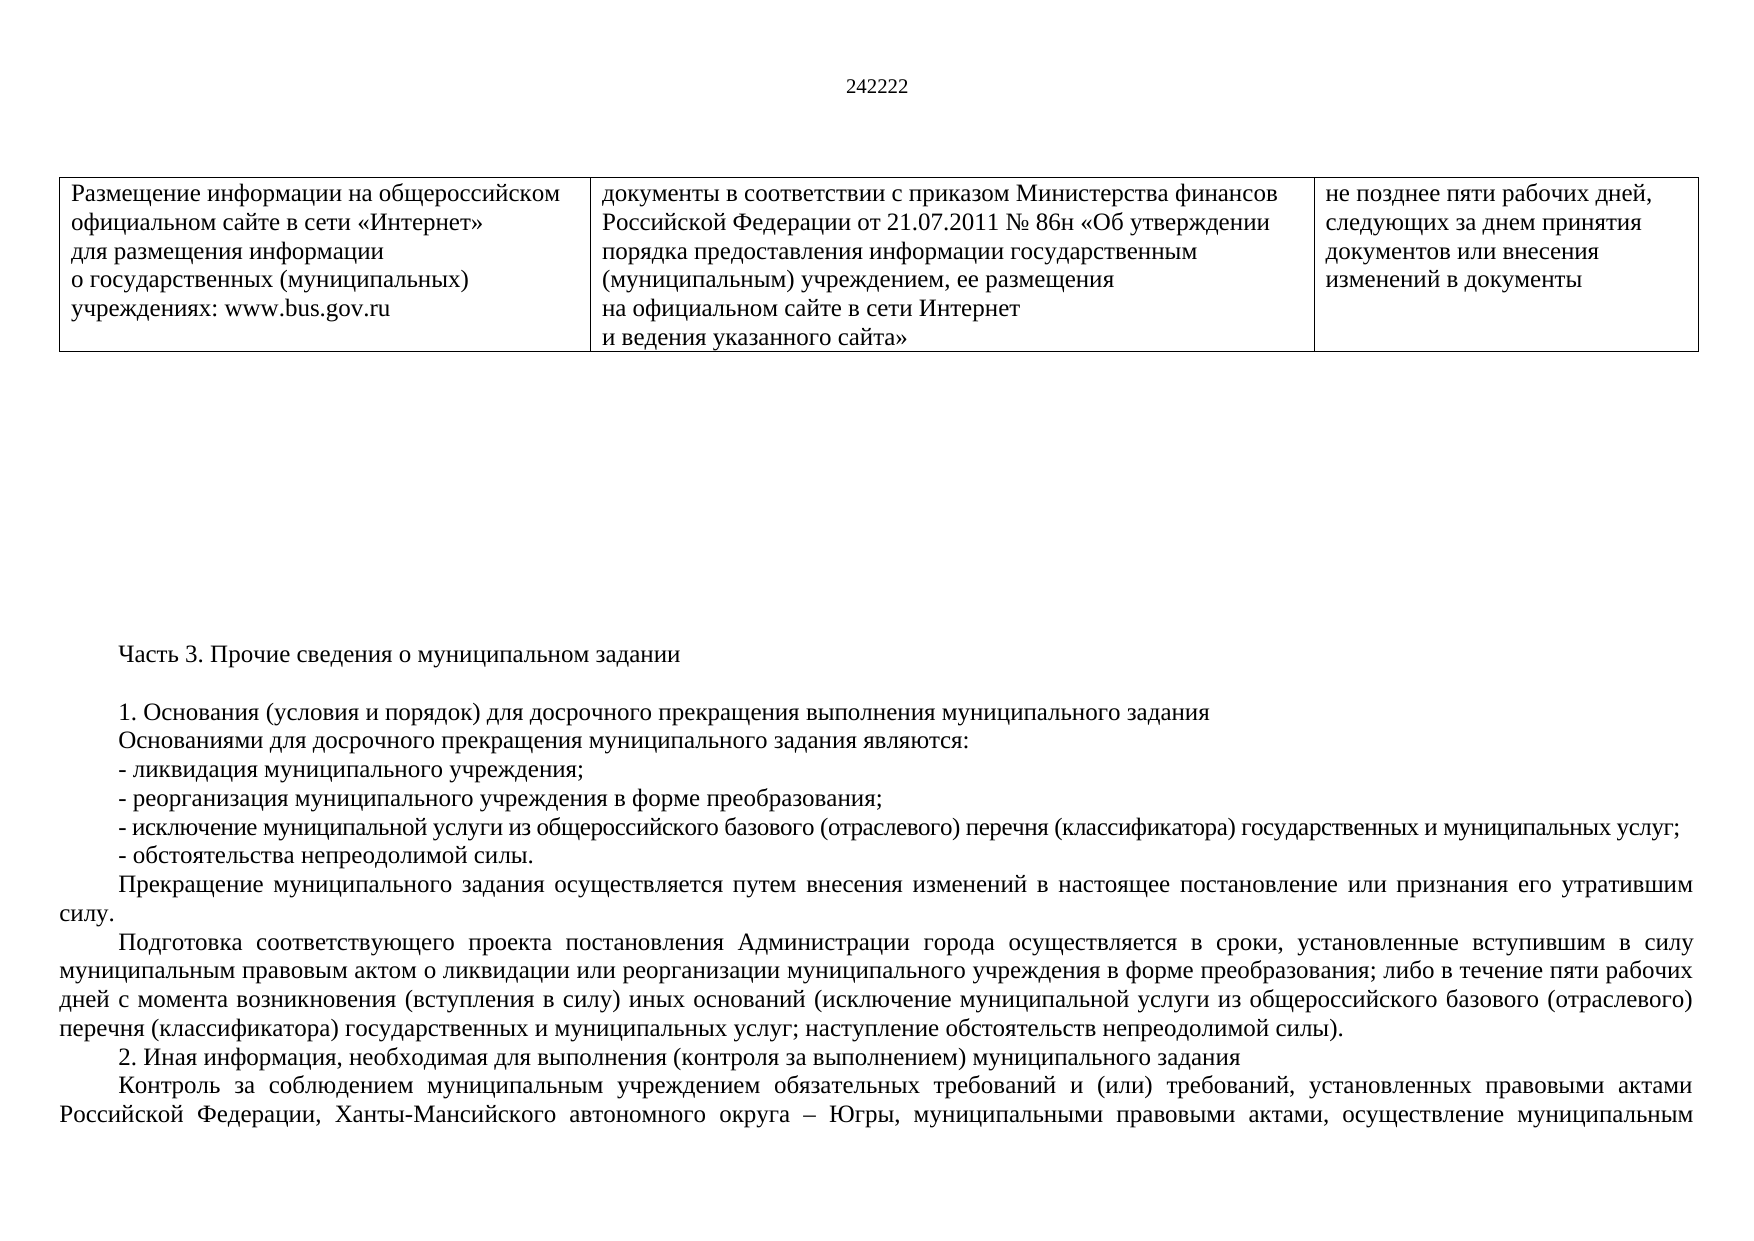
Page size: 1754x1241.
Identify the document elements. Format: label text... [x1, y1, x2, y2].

text Подготовка соответствующего проекта постановления Администрации города осуществляется в сроки, установленные вступившим в силу муниципальным правовым актом о ликвидации или реорганизации муниципального учреждения в форме преобразования; либо в течение пяти рабочих дней с момента возникновения (вступления в силу) иных оснований (исключение муниципальной услуги из общероссийского базового (отраслевого) перечня (классификатора) государственных и муниципальных услуг; наступление обстоятельств непреодолимой силы). [59, 927, 1695, 1042]
text - обстоятельства непреодолимой силы. [59, 841, 1695, 869]
table_cell Размещение информации на общероссийском официальном сайте в сети «Интернет» для размещения информации о государственных (муниципальных) учреждениях: www.bus.gov.ru [60, 178, 590, 351]
text Прекращение муниципального задания осуществляется путем внесения изменений в настоящее постановление или признания его утратившим силу. [59, 869, 1695, 927]
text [59, 1071, 1695, 1128]
table_cell не позднее пяти рабочих дней, следующих за днем принятия документов или внесения изменений в документы [1315, 178, 1698, 351]
text Основаниями для досрочного прекращения муниципального задания являются: [59, 726, 1695, 754]
text Часть 3. Прочие сведения о муниципальном задании [59, 639, 1695, 668]
text - ликвидация муниципального учреждения; [59, 754, 1695, 783]
text 1. Основания (условия и порядок) для досрочного прекращения выполнения муниципального задания [59, 697, 1695, 726]
table_cell документы в соответствии с приказом Министерства финансов Российской Федерации от 21.07.2011 № 86н «Об утверждении порядка предоставления информации государственным (муниципальным) учреждением, ее размещения на официальном сайте в сети Интернет и ведения указанного сайта» [591, 178, 1314, 351]
text - реорганизация муниципального учреждения в форме преобразования; [59, 783, 1695, 812]
text 2. Иная информация, необходимая для выполнения (контроля за выполнением) муниципального задания [59, 1042, 1695, 1071]
text - исключение муниципальной услуги из общероссийского базового (отраслевого) перечня (классификатора) государственных и муниципальных услуг; [59, 812, 1695, 841]
